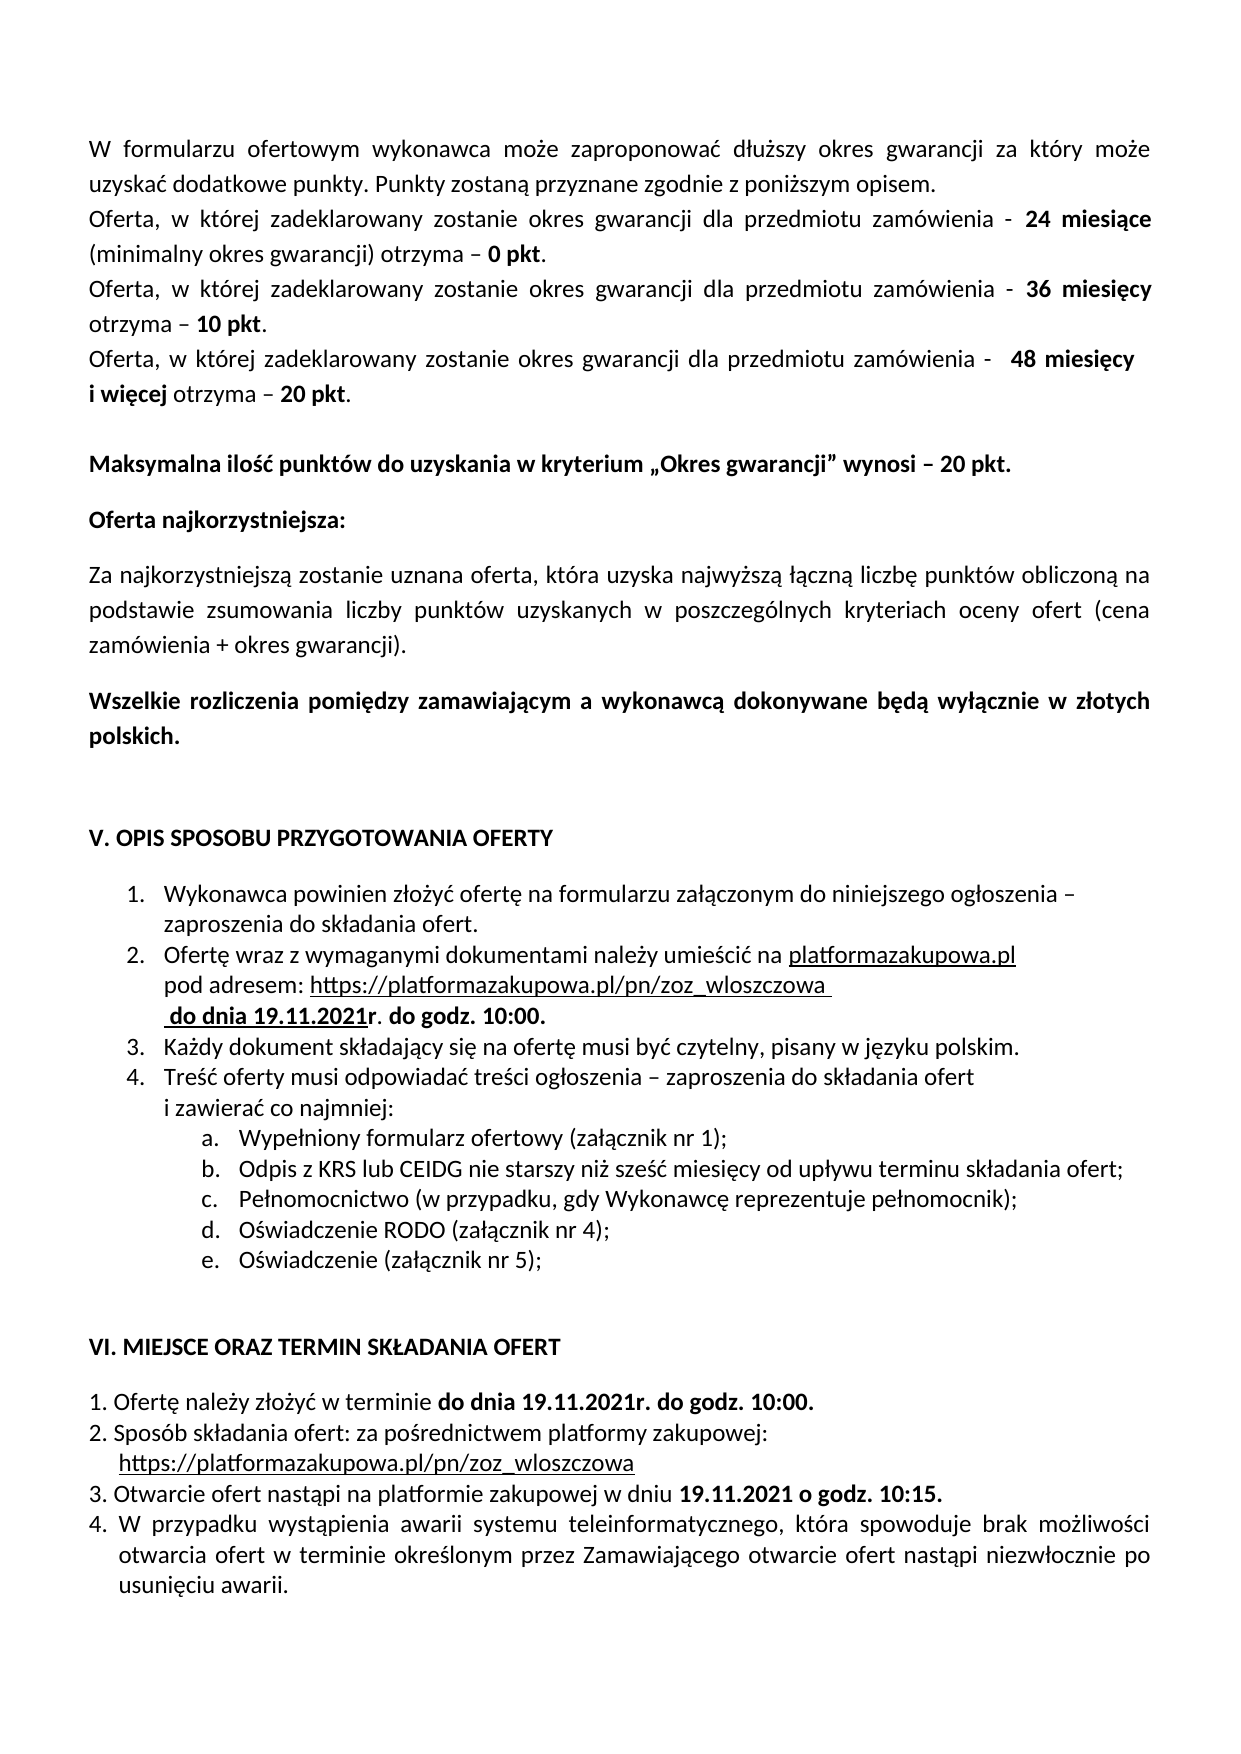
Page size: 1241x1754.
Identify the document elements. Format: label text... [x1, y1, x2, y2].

text Oferta, w której zadeklarowany zostanie okres gwarancji dla przedmiotu zamówienia - 36 miesięcy otrzyma – 10 pkt. [89, 273, 1152, 338]
list Wypełniony formularz ofertowy (załącznik nr 1); [201, 1122, 1152, 1153]
text Za najkorzystniejszą zostanie uznana oferta, która uzyska najwyższą łączną liczbę punktów obliczoną na podstawie zsumowania liczby punktów uzyskanych w poszczególnych kryteriach oceny ofert (cena zamówienia + okres gwarancji). [89, 559, 1152, 660]
text Maksymalna ilość punktów do uzyskania w kryterium „Okres gwarancji” wynosi – 20 pkt. [89, 448, 1152, 478]
text Oferta, w której zadeklarowany zostanie okres gwarancji dla przedmiotu zamówienia - 48 miesięcy i więcej otrzyma – 20 pkt. [89, 343, 1152, 408]
list Ofertę wraz z wymaganymi dokumentami należy umieścić na platformazakupowa.pl pod adresem: https://platformazakupowa.pl/pn/zoz_wloszczowa do dnia 19.11.2021r. do godz. 10:00. [126, 939, 1152, 1031]
text 2. Sposób składania ofert: za pośrednictwem platformy zakupowej: https://platformazakupowa.pl/pn/zoz_wloszczowa [89, 1417, 1152, 1478]
list Każdy dokument składający się na ofertę musi być czytelny, pisany w języku polskim. [126, 1031, 1152, 1061]
list Odpis z KRS lub CEIDG nie starszy niż sześć miesięcy od upływu terminu składania ofert; [201, 1153, 1152, 1183]
text 1. Ofertę należy złożyć w terminie do dnia 19.11.2021r. do godz. 10:00. [89, 1387, 1152, 1417]
list Wykonawca powinien złożyć ofertę na formularzu załączonym do niniejszego ogłoszenia – zaproszenia do składania ofert. [126, 878, 1152, 939]
list Oświadczenie RODO (załącznik nr 4); [201, 1214, 1152, 1244]
list Treść oferty musi odpowiadać treści ogłoszenia – zaproszenia do składania ofert i zawierać co najmniej: [126, 1061, 1152, 1122]
text Oferta najkorzystniejsza: [89, 504, 1152, 534]
text Oferta, w której zadeklarowany zostanie okres gwarancji dla przedmiotu zamówienia - 24 miesiące (minimalny okres gwarancji) otrzyma – 0 pkt. [89, 203, 1152, 268]
text Wszelkie rozliczenia pomiędzy zamawiającym a wykonawcą dokonywane będą wyłącznie w złotych polskich. [89, 685, 1152, 783]
list Oświadczenie (załącznik nr 5); [201, 1244, 1152, 1275]
text VI. MIEJSCE ORAZ TERMIN SKŁADANIA OFERT [89, 1331, 1152, 1361]
text W formularzu ofertowym wykonawca może zaproponować dłuższy okres gwarancji za który może uzyskać dodatkowe punkty. Punkty zostaną przyznane zgodnie z poniższym opisem. [89, 133, 1152, 198]
text 3. Otwarcie ofert nastąpi na platformie zakupowej w dniu 19.11.2021 o godz. 10:15. [89, 1478, 1152, 1509]
text 4. W przypadku wystąpienia awarii systemu teleinformatycznego, która spowoduje brak możliwości otwarcia ofert w terminie określonym przez Zamawiającego otwarcie ofert nastąpi niezwłocznie po usunięciu awarii. [89, 1509, 1152, 1600]
list Pełnomocnictwo (w przypadku, gdy Wykonawcę reprezentuje pełnomocnik); [201, 1183, 1152, 1214]
text V. OPIS SPOSOBU PRZYGOTOWANIA OFERTY [89, 822, 1152, 853]
